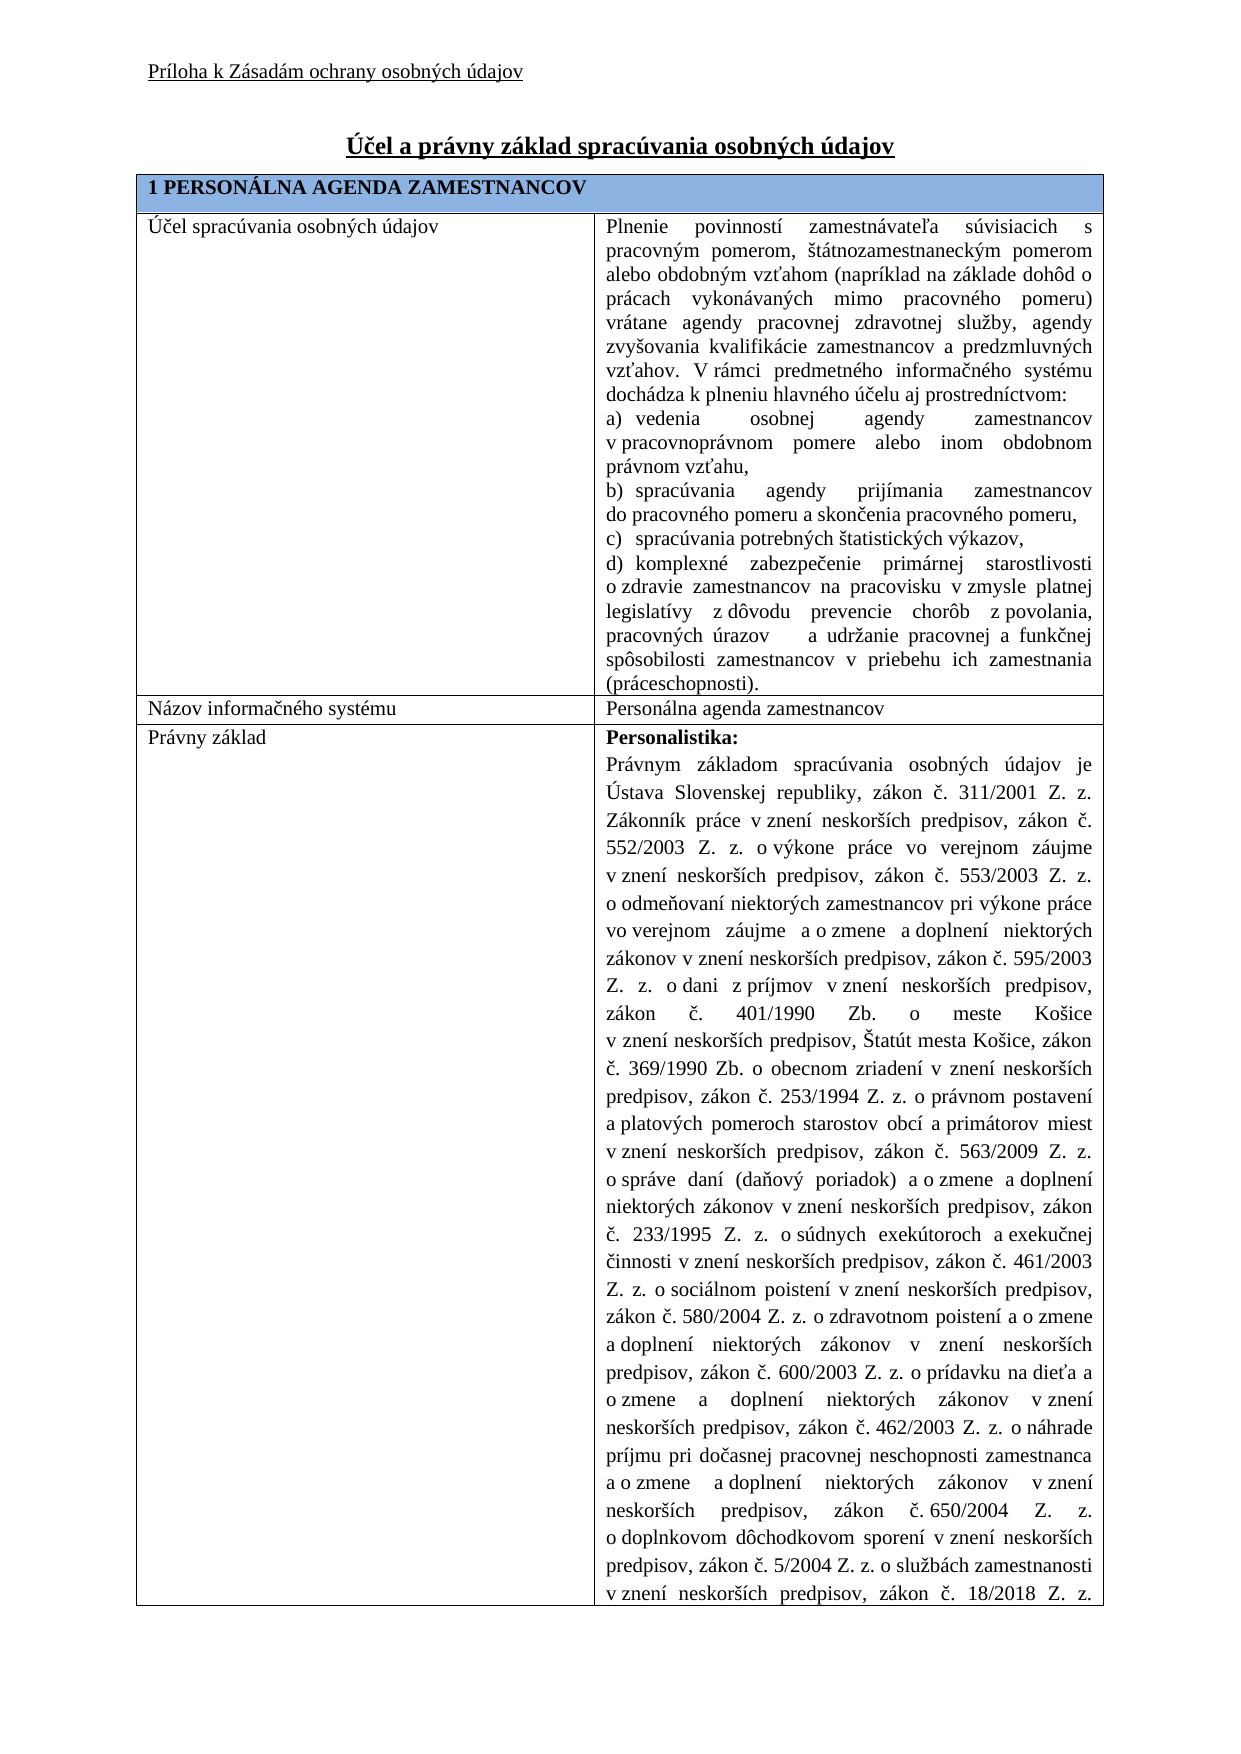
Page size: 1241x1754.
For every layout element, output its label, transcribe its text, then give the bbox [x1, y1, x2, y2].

text Účel a právny základ spracúvania osobných údajov [148, 131, 1093, 160]
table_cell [595, 725, 1103, 1604]
table_cell Plnenie povinností zamestnávateľa súvisiacich s pracovným pomerom, štátnozamestnaneckým pomerom alebo obdobným vzťahom (napríklad na základe dohôd o prácach vykonávaných mimo pracovného pomeru) vrátane agendy pracovnej zdravotnej služby, agendy zvyšovania kvalifikácie zamestnancov a predzmluvných vzťahov. V rámci predmetného informačného systému dochádza k plneniu hlavného účelu aj prostredníctvom: a) vedenia osobnej agendy zamestnancov v pracovnoprávnom pomere alebo inom obdobnom právnom vzťahu, b) spracúvania agendy prijímania zamestnancov do pracovného pomeru a skončenia pracovného pomeru, c) spracúvania potrebných štatistických výkazov, d) komplexné zabezpečenie primárnej starostlivosti o zdravie zamestnancov na pracovisku v zmysle platnej legislatívy z dôvodu prevencie chorôb z povolania, pracovných úrazov a udržanie pracovnej a funkčnej spôsobilosti zamestnancov v priebehu ich zamestnania (práceschopnosti). [595, 214, 1103, 695]
table_cell Právny základ [137, 725, 594, 1604]
table_cell Personálna agenda zamestnancov [595, 696, 1103, 724]
text Príloha k Zásadám ochrany osobných údajov [148, 59, 1093, 83]
table_cell Účel spracúvania osobných údajov [137, 214, 594, 695]
table_cell Názov informačného systému [137, 696, 594, 724]
table_header 1 PERSONÁLNA AGENDA ZAMESTNANCOV [137, 175, 1103, 212]
